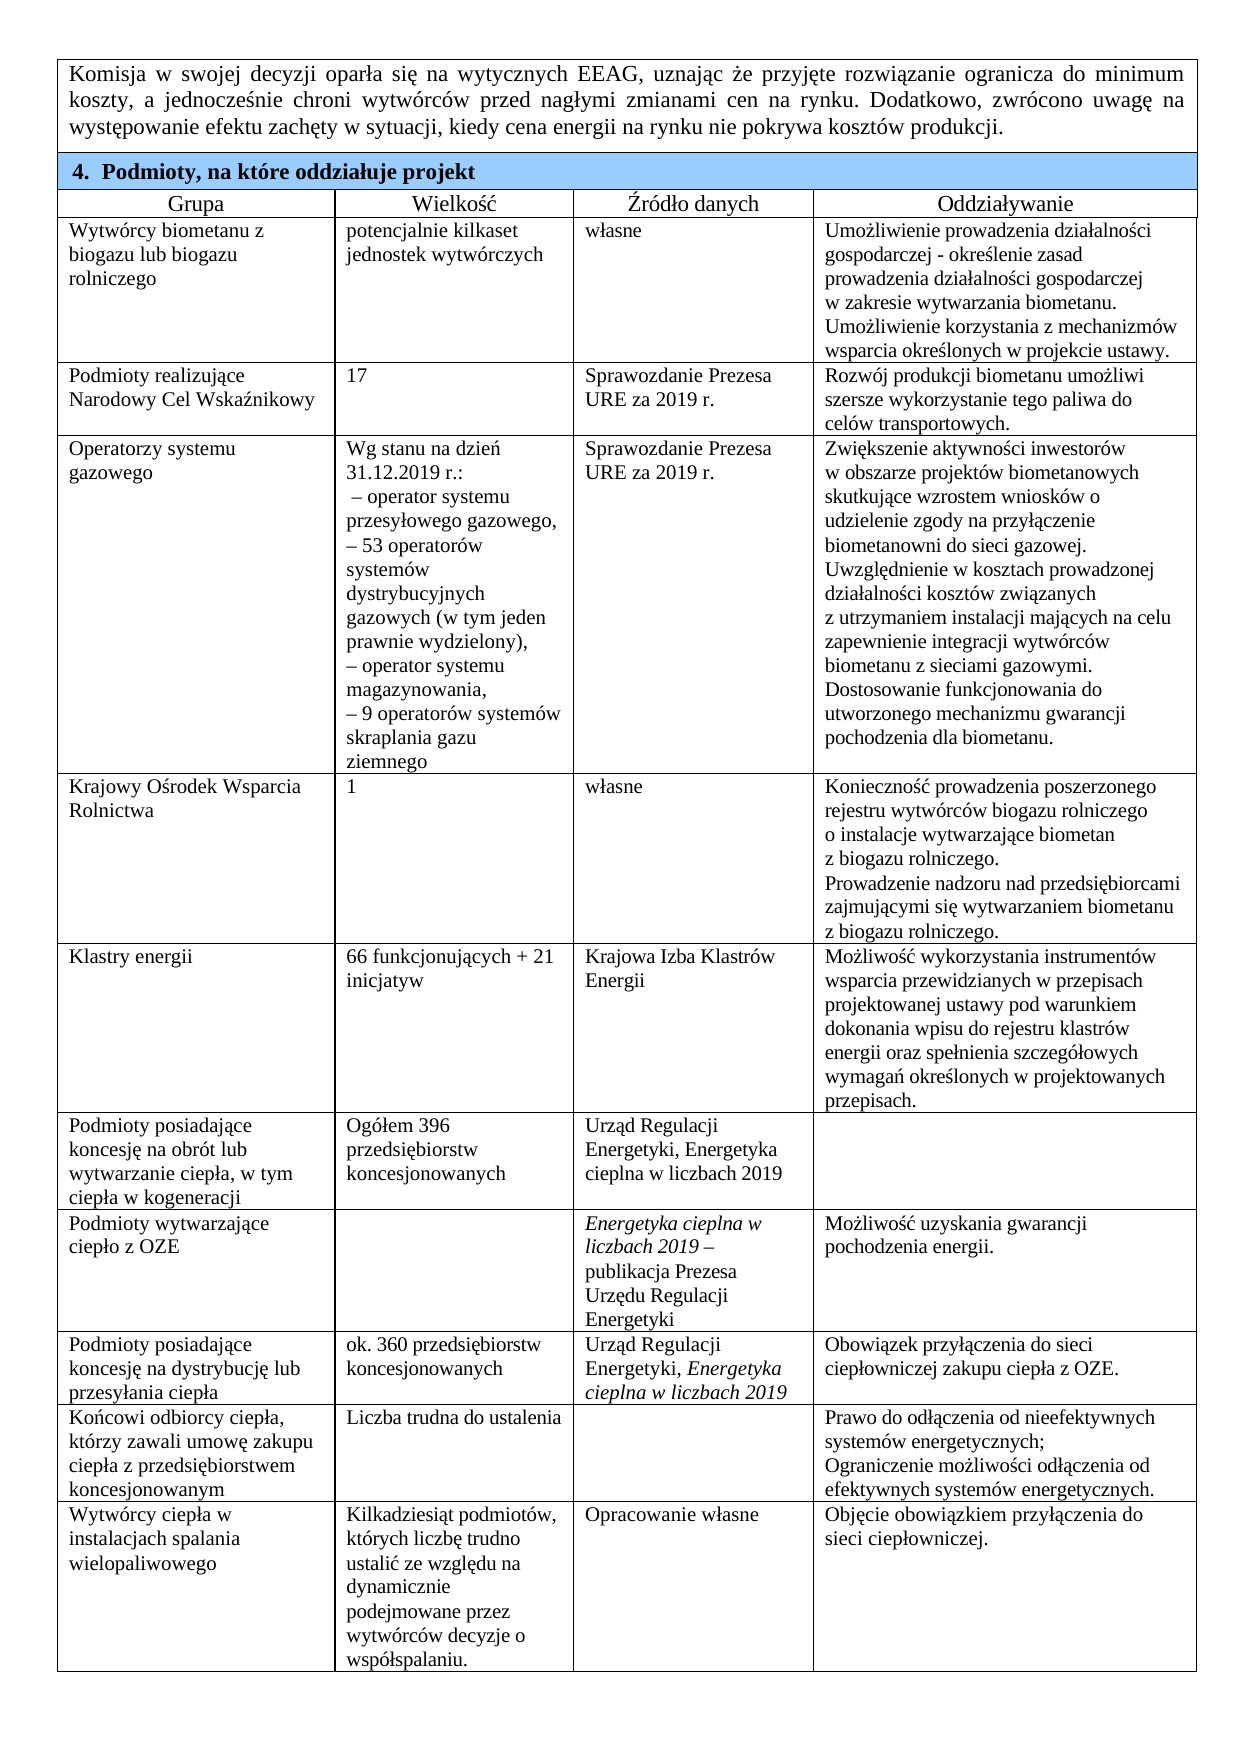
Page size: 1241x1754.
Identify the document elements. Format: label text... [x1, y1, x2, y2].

table_cell [574, 1405, 813, 1501]
table_cell Opracowanie własne [574, 1502, 813, 1671]
table_cell Umożliwienie prowadzenia działalności gospodarczej - określenie zasad prowadzenia działalności gospodarczej w zakresie wytwarzania biometanu. Umożliwienie korzystania z mechanizmów wsparcia określonych w projekcie ustawy. [814, 218, 1196, 362]
table_cell Wielkość [336, 190, 573, 217]
table_cell [336, 1210, 573, 1331]
table_cell [814, 1113, 1196, 1209]
table_cell Grupa [58, 190, 334, 217]
table_cell Operatorzy systemu gazowego [58, 436, 334, 773]
table_cell własne [574, 218, 813, 362]
table_cell Sprawozdanie Prezesa URE za 2019 r. [574, 363, 813, 435]
table_cell Podmioty posiadające koncesję na dystrybucję lub przesyłania ciepła [58, 1332, 334, 1404]
table_cell Zwiększenie aktywności inwestorów w obszarze projektów biometanowych skutkujące wzrostem wniosków o udzielenie zgody na przyłączenie biometanowni do sieci gazowej. Uwzględnienie w kosztach prowadzonej działalności kosztów związanych z utrzymaniem instalacji mających na celu zapewnienie integracji wytwórców biometanu z sieciami gazowymi. Dostosowanie funkcjonowania do utworzonego mechanizmu gwarancji pochodzenia dla biometanu. [814, 436, 1196, 773]
table_cell Konieczność prowadzenia poszerzonego rejestru wytwórców biogazu rolniczego o instalacje wytwarzające biometan z biogazu rolniczego. Prowadzenie nadzoru nad przedsiębiorcami zajmującymi się wytwarzaniem biometanu z biogazu rolniczego. [814, 774, 1196, 943]
table_cell Rozwój produkcji biometanu umożliwi szersze wykorzystanie tego paliwa do celów transportowych. [814, 363, 1196, 435]
table_cell Urząd Regulacji Energetyki, Energetyka cieplna w liczbach 2019 [574, 1113, 813, 1209]
table_cell Wytwórcy ciepła w instalacjach spalania wielopaliwowego [58, 1502, 334, 1671]
table_cell Krajowy Ośrodek Wsparcia Rolnictwa [58, 774, 334, 943]
table_cell Objęcie obowiązkiem przyłączenia do sieci ciepłowniczej. [814, 1502, 1196, 1671]
table_cell Klastry energii [58, 944, 334, 1112]
table_cell Sprawozdanie Prezesa URE za 2019 r. [574, 436, 813, 773]
table_cell Źródło danych [574, 190, 813, 217]
table_cell 1 [336, 774, 573, 943]
table_cell Krajowa Izba Klastrów Energii [574, 944, 813, 1112]
table_cell Końcowi odbiorcy ciepła, którzy zawali umowę zakupu ciepła z przedsiębiorstwem koncesjonowanym [58, 1405, 334, 1501]
table_cell Podmioty, na które oddziałuje projekt [58, 153, 1197, 189]
table_cell własne [574, 774, 813, 943]
table_cell Możliwość uzyskania gwarancji pochodzenia energii. [814, 1210, 1196, 1331]
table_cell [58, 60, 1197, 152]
table_cell potencjalnie kilkaset jednostek wytwórczych [336, 218, 573, 362]
table_cell Ogółem 396 przedsiębiorstw koncesjonowanych [336, 1113, 573, 1209]
table_cell Możliwość wykorzystania instrumentów wsparcia przewidzianych w przepisach projektowanej ustawy pod warunkiem dokonania wpisu do rejestru klastrów energii oraz spełnienia szczegółowych wymagań określonych w projektowanych przepisach. [814, 944, 1196, 1112]
table_cell Prawo do odłączenia od nieefektywnych systemów energetycznych; Ograniczenie możliwości odłączenia od efektywnych systemów energetycznych. [814, 1405, 1196, 1501]
table_cell Energetyka cieplna w liczbach 2019 – publikacja Prezesa Urzędu Regulacji Energetyki [574, 1210, 813, 1331]
table_cell Podmioty realizujące Narodowy Cel Wskaźnikowy [58, 363, 334, 435]
table_cell ok. 360 przedsiębiorstw koncesjonowanych [336, 1332, 573, 1404]
table_cell Podmioty posiadające koncesję na obrót lub wytwarzanie ciepła, w tym ciepła w kogeneracji [58, 1113, 334, 1209]
table_cell 66 funkcjonujących + 21 inicjatyw [336, 944, 573, 1112]
table_cell Wytwórcy biometanu z biogazu lub biogazu rolniczego [58, 218, 334, 362]
table_cell Wg stanu na dzień 31.12.2019 r.: ‒ operator systemu przesyłowego gazowego, ‒ 53 operatorów systemów dystrybucyjnych gazowych (w tym jeden prawnie wydzielony), ‒ operator systemu magazynowania, ‒ 9 operatorów systemów skraplania gazu ziemnego [336, 436, 573, 773]
table_cell Liczba trudna do ustalenia [336, 1405, 573, 1501]
table_cell 17 [336, 363, 573, 435]
table_cell Kilkadziesiąt podmiotów, których liczbę trudno ustalić ze względu na dynamicznie podejmowane przez wytwórców decyzje o współspalaniu. [336, 1502, 573, 1671]
table_cell Urząd Regulacji Energetyki, Energetyka cieplna w liczbach 2019 [574, 1332, 813, 1404]
table_cell Obowiązek przyłączenia do sieci ciepłowniczej zakupu ciepła z OZE. [814, 1332, 1196, 1404]
table_cell Podmioty wytwarzające ciepło z OZE [58, 1210, 334, 1331]
table_cell Oddziaływanie [814, 190, 1197, 217]
